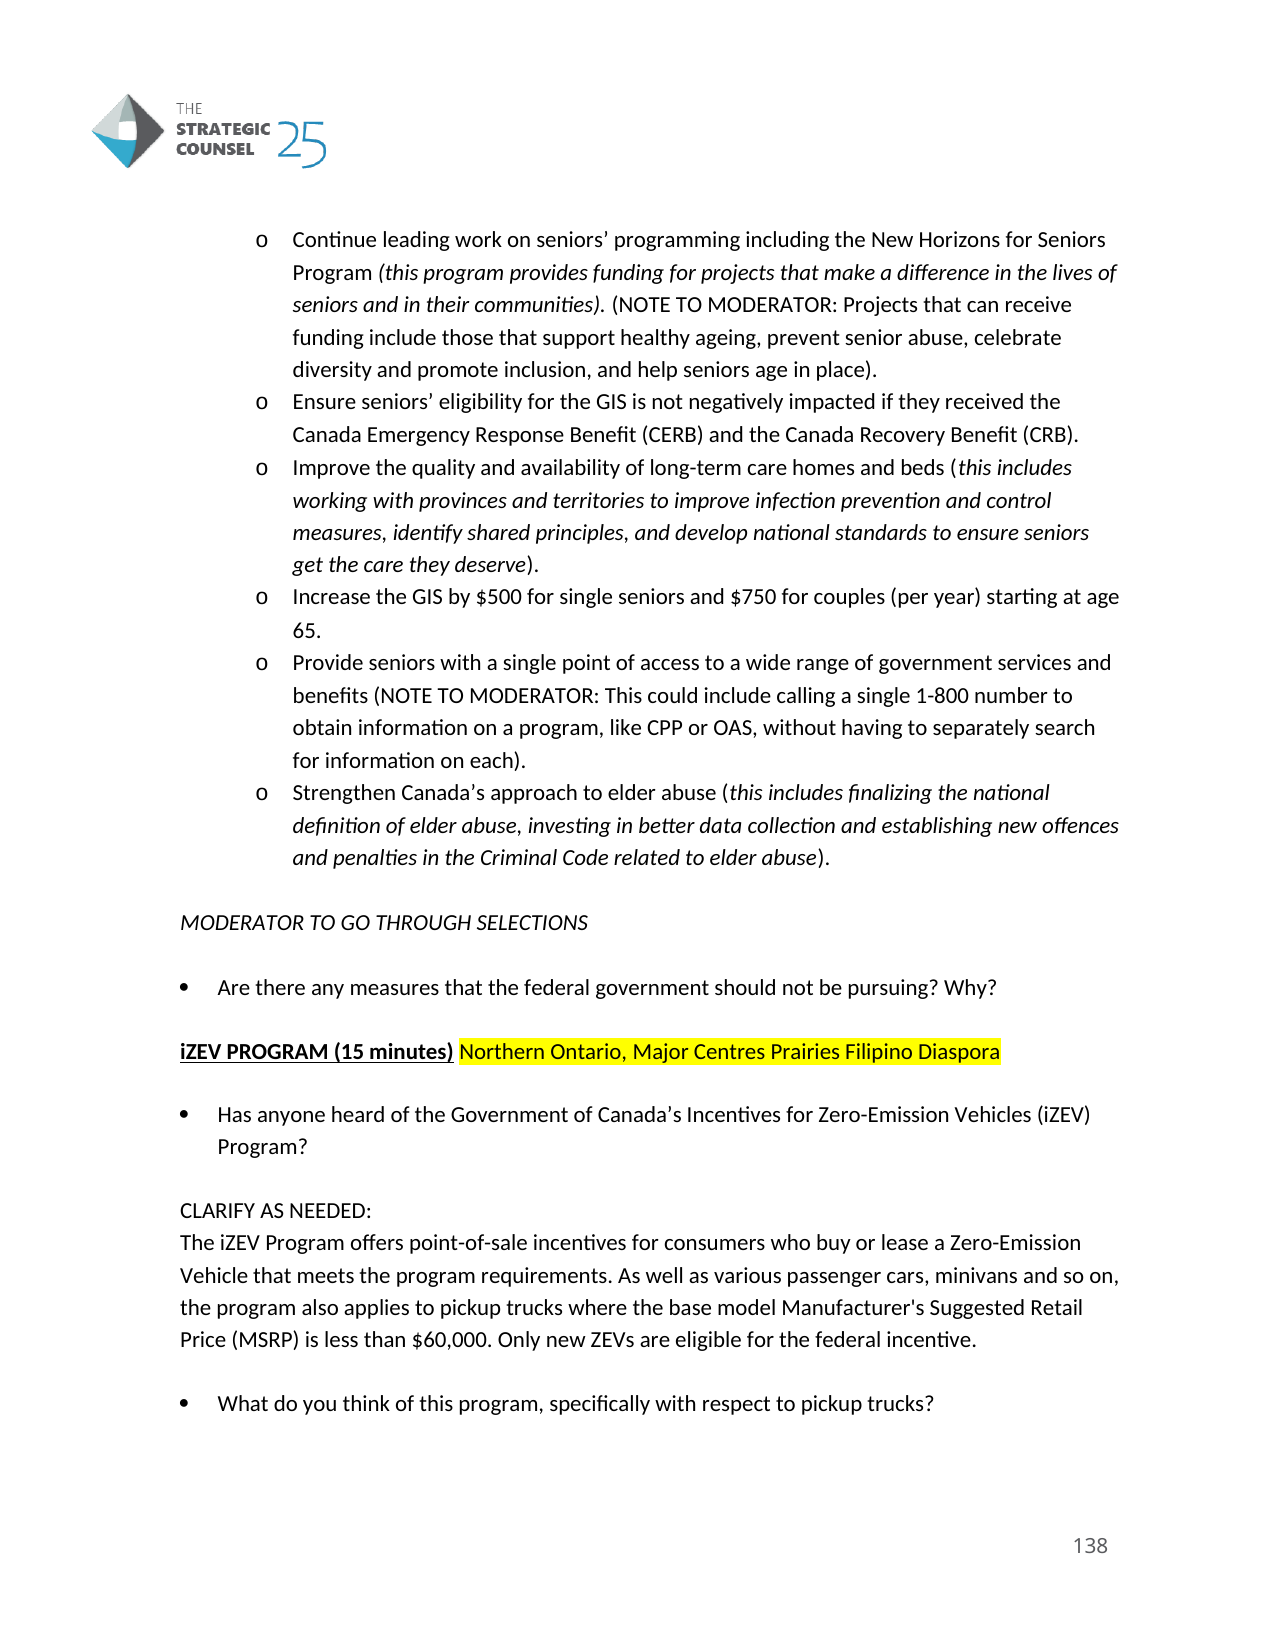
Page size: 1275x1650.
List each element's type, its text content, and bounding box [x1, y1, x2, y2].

text iZEV PROGRAM (15 minutes) Northern Ontario, Major Centres Prairies Filipino Diaspora [180, 1037, 1125, 1065]
list Are there any measures that the federal government should not be pursuing? Why? [180, 973, 1119, 1001]
text CLARIFY AS NEEDED: [180, 1196, 1124, 1224]
text MODERATOR TO GO THROUGH SELECTIONS [180, 908, 1125, 936]
list Strengthen Canada’s approach to elder abuse (this includes finalizing the national definition of elder abuse, investing in better data collection and establishing new offences and penalties in the Criminal Code related to elder abuse). [255, 778, 1124, 871]
list Increase the GIS by $500 for single seniors and $750 for couples (per year) starting at age 65. [255, 582, 1124, 644]
text The iZEV Program offers point-of-sale incentives for consumers who buy or lease a Zero-Emission Vehicle that meets the program requirements. As well as various passenger cars, minivans and so on, the program also applies to pickup trucks where the base model Manufacturer's Suggested Retail Price (MSRP) is less than $60,000. Only new ZEVs are eligible for the federal incentive. [180, 1228, 1124, 1353]
list Ensure seniors’ eligibility for the GIS is not negatively impacted if they received the Canada Emergency Response Benefit (CERB) and the Canada Recovery Benefit (CRB). [255, 387, 1124, 448]
list Continue leading work on seniors’ programming including the New Horizons for Seniors Program (this program provides funding for projects that make a difference in the lives of seniors and in their communities). (NOTE TO MODERATOR: Projects that can receive funding include those that support healthy ageing, prevent senior abuse, celebrate diversity and promote inclusion, and help seniors age in place). [255, 225, 1124, 383]
list Has anyone heard of the Government of Canada’s Incentives for Zero-Emission Vehicles (iZEV) Program? [180, 1100, 1125, 1160]
list Provide seniors with a single point of access to a wide range of government services and benefits (NOTE TO MODERATOR: This could include calling a single 1-800 number to obtain information on a program, like CPP or OAS, without having to separately search for information on each). [255, 648, 1124, 774]
picture [91, 72, 445, 215]
list What do you think of this program, specifically with respect to pickup trucks? [180, 1389, 1125, 1417]
list Improve the quality and availability of long-term care homes and beds (this includes working with provinces and territories to improve infection prevention and control measures, identify shared principles, and develop national standards to ensure seniors get the care they deserve). [255, 453, 1124, 578]
